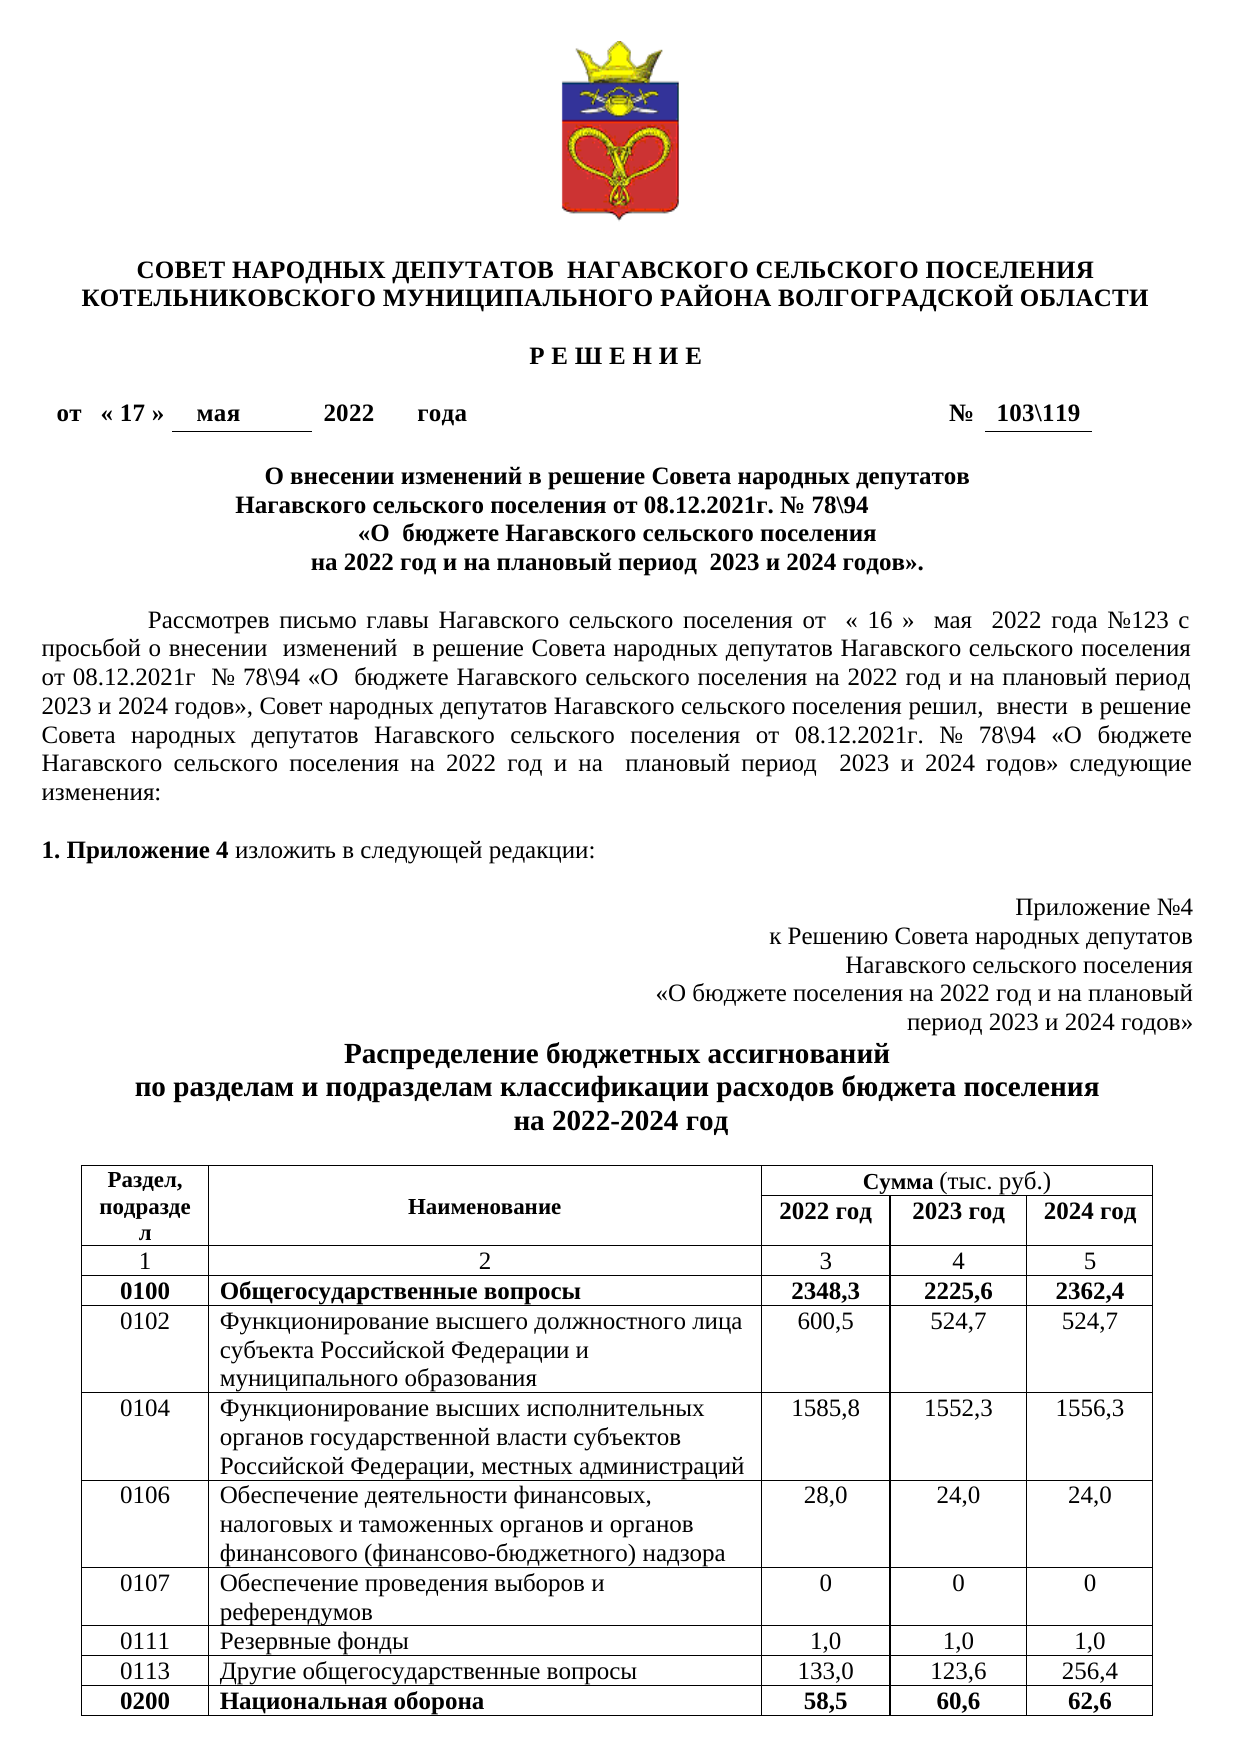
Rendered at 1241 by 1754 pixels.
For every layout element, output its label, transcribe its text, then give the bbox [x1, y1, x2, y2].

table_cell Обеспечение деятельности финансовых, налоговых и таможенных органов и органов финансового (финансово-бюджетного) надзора [209, 1481, 761, 1567]
table_cell 0 [1027, 1568, 1152, 1625]
text Нагавского сельского поселения от 08.12.2021г. № 78\94 [41, 490, 1193, 518]
table_cell Резервные фонды [209, 1626, 761, 1655]
table_header 2022 [312, 399, 398, 431]
table_cell 24,0 [1027, 1481, 1152, 1567]
table_cell 133,0 [762, 1656, 889, 1685]
table_cell 2023 год [891, 1196, 1026, 1245]
table_cell 0200 [82, 1686, 208, 1715]
table_cell Обеспечение проведения выборов и референдумов [209, 1568, 761, 1625]
table_cell Общегосударственные вопросы [209, 1276, 761, 1305]
text Нагавского сельского поселения [41, 950, 1193, 978]
table_cell 1,0 [762, 1626, 889, 1655]
table_cell 24,0 [891, 1481, 1026, 1567]
table_cell 256,4 [1027, 1656, 1152, 1685]
text период 2023 и 2024 годов» [41, 1007, 1193, 1036]
table_cell 2225,6 [891, 1276, 1026, 1305]
table_cell 1585,8 [762, 1393, 889, 1479]
table_cell 1 [82, 1246, 208, 1275]
table_cell 600,5 [762, 1306, 889, 1392]
table_cell 2362,4 [1027, 1276, 1152, 1305]
table_cell Национальная оборона [209, 1686, 761, 1715]
text на 2022 год и на плановый период 2023 и 2024 годов». [41, 547, 1193, 576]
table_header мая [172, 399, 312, 431]
text О внесении изменений в решение Совета народных депутатов [41, 461, 1193, 490]
text к Решению Совета народных депутатов [41, 921, 1193, 950]
table_cell 60,6 [891, 1686, 1026, 1715]
table_cell 0107 [82, 1568, 208, 1625]
table_cell 1552,3 [891, 1393, 1026, 1479]
table_cell 2022 год [762, 1196, 889, 1245]
text КОТЕЛЬНИКОВСКОГО МУНИЦИПАЛЬНОГО РАЙОНА ВОЛГОГРАДСКОЙ ОБЛАСТИ [41, 283, 1190, 312]
table_cell 1556,3 [1027, 1393, 1152, 1479]
text по разделам и подразделам классификации расходов бюджета поселения [41, 1069, 1193, 1103]
table_cell 0104 [82, 1393, 208, 1479]
text Приложение №4 [41, 892, 1193, 921]
table_cell 1,0 [891, 1626, 1026, 1655]
table_header « 17 » [94, 399, 172, 431]
table_header года [398, 399, 483, 431]
text «О бюджете Нагавского сельского поселения [41, 518, 1193, 547]
table_header Раздел, подраздел [82, 1166, 208, 1245]
table_cell 0106 [82, 1481, 208, 1567]
table_header Сумма (тыс. руб.) [762, 1166, 1152, 1195]
table_header № [483, 399, 985, 431]
table_cell 524,7 [1027, 1306, 1152, 1392]
table_cell 0111 [82, 1626, 208, 1655]
table_cell 0 [762, 1568, 889, 1625]
text 1. Приложение 4 изложить в следующей редакции: [41, 835, 1193, 863]
table_cell 2 [209, 1246, 761, 1275]
table_cell 28,0 [762, 1481, 889, 1567]
table_cell 0113 [82, 1656, 208, 1685]
table_cell 0100 [82, 1276, 208, 1305]
table_cell 2348,3 [762, 1276, 889, 1305]
table_cell 2024 год [1027, 1196, 1152, 1245]
table_header от [41, 399, 94, 431]
table_cell Другие общегосударственные вопросы [209, 1656, 761, 1685]
table_cell 62,6 [1027, 1686, 1152, 1715]
table_cell Функционирование высших исполнительных органов государственной власти субъектов Российской Федерации, местных администраций [209, 1393, 761, 1479]
text Рассмотрев письмо главы Нагавского сельского поселения от « 16 » мая 2022 года №123 с просьбой о внесении изменений в решение Совета народных депутатов Нагавского сельского поселения от 08.12.2021г № 78\94 «О бюджете Нагавского сельского поселения на 2022 год и на плановый период 2023 и 2024 годов», Совет народных депутатов Нагавского сельского поселения решил, внести в решение Совета народных депутатов Нагавского сельского поселения от 08.12.2021г. № 78\94 «О бюджете Нагавского сельского поселения на 2022 год и на плановый период 2023 и 2024 годов» следующие изменения: [41, 605, 1193, 806]
text СОВЕТ НАРОДНЫХ ДЕПУТАТОВ НАГАВСКОГО СЕЛЬСКОГО ПОСЕЛЕНИЯ [41, 255, 1190, 283]
table_cell 1,0 [1027, 1626, 1152, 1655]
table_cell 123,6 [891, 1656, 1026, 1685]
table_cell 524,7 [891, 1306, 1026, 1392]
text Распределение бюджетных ассигнований [41, 1036, 1193, 1069]
table_cell 3 [762, 1246, 889, 1275]
text «О бюджете поселения на 2022 год и на плановый [41, 978, 1193, 1007]
table_header 103\119 [985, 399, 1092, 431]
table_cell Функционирование высшего должностного лица субъекта Российской Федерации и муниципального образования [209, 1306, 761, 1392]
table_cell 5 [1027, 1246, 1152, 1275]
picture [528, 41, 705, 226]
table_header Наименование [209, 1166, 761, 1245]
table_cell 0 [891, 1568, 1026, 1625]
text на 2022-2024 год [41, 1103, 1193, 1137]
table_cell 58,5 [762, 1686, 889, 1715]
text Р Е Ш Е Н И Е [41, 341, 1190, 370]
table_cell 0102 [82, 1306, 208, 1392]
table_cell 4 [891, 1246, 1026, 1275]
